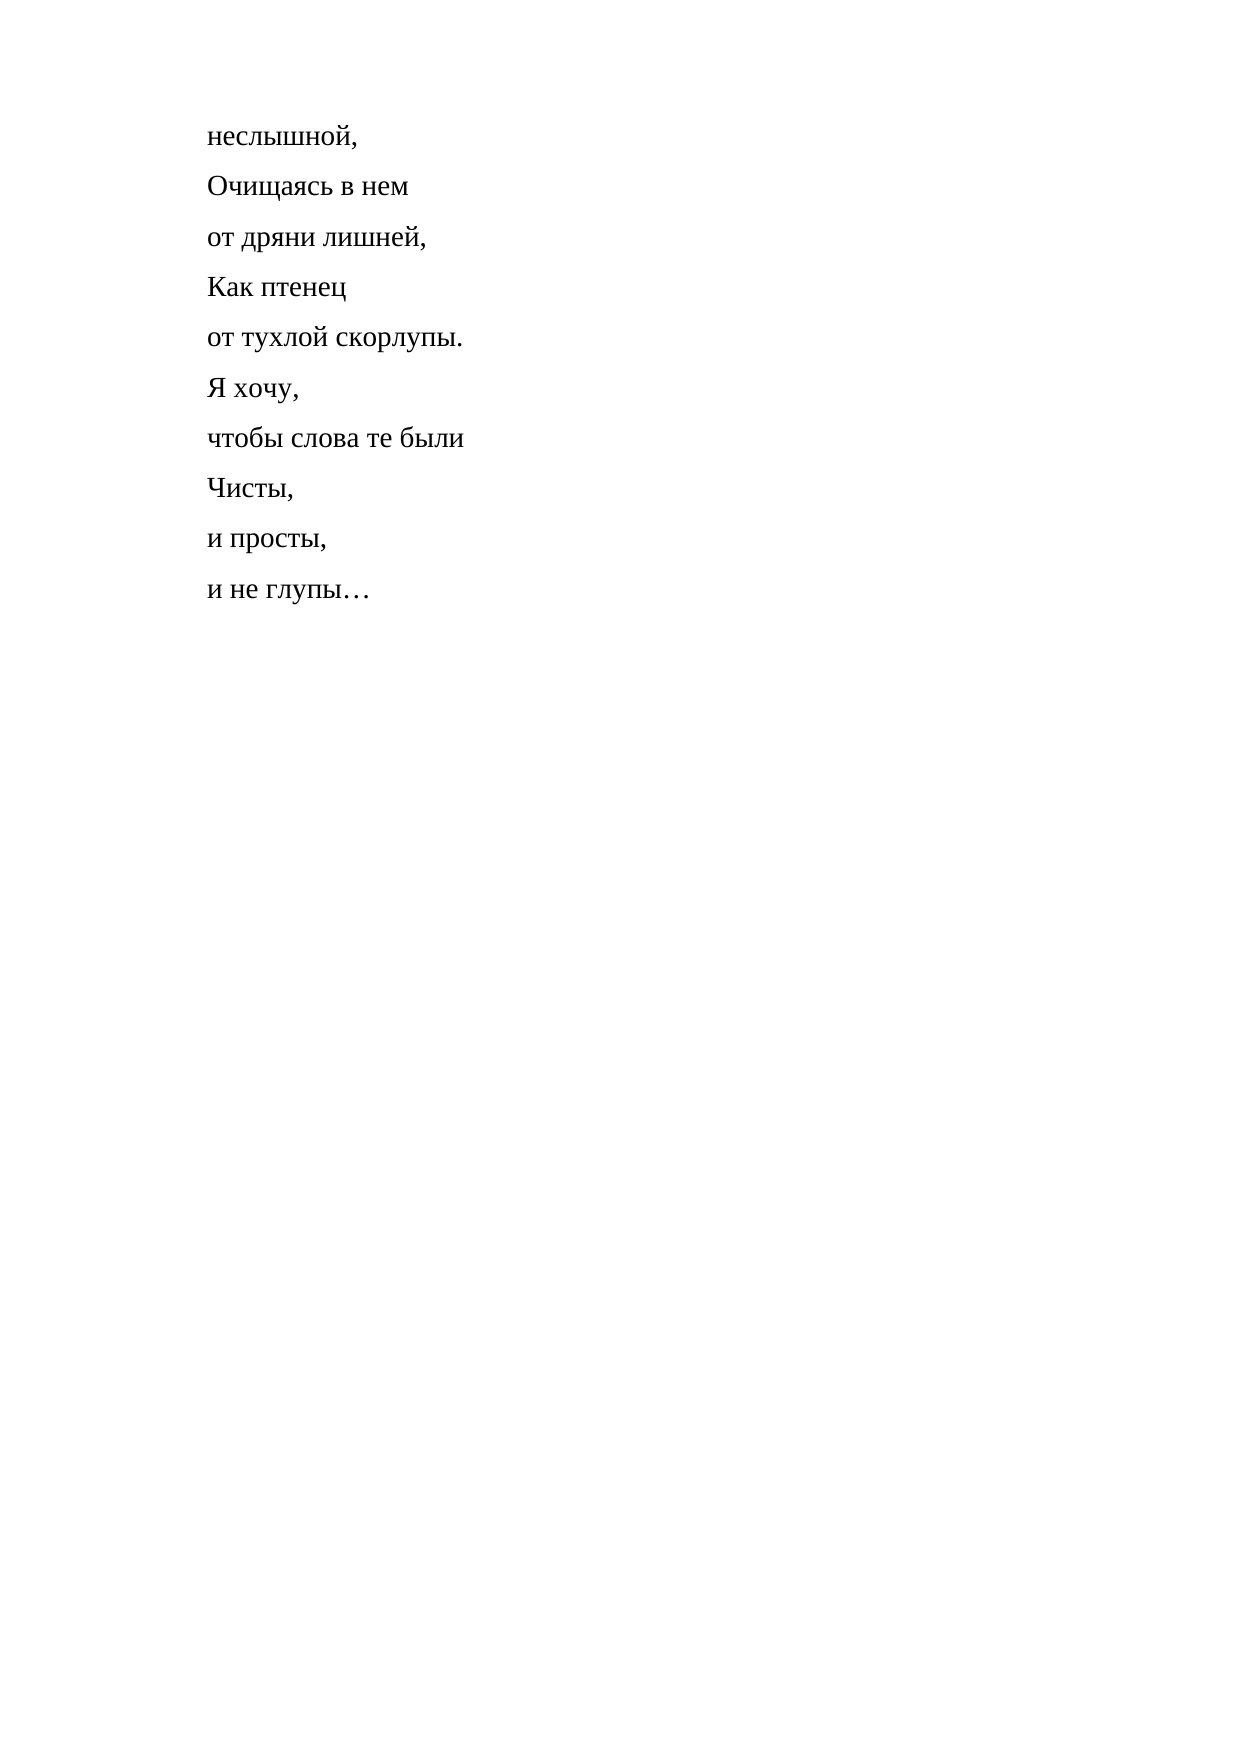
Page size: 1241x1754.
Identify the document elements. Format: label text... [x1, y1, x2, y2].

text и не глупы… [177, 571, 1152, 604]
text чтобы слова те были [177, 420, 1152, 453]
text Очищаясь в нем [177, 168, 1152, 202]
text неслышной, [177, 118, 1152, 152]
text от дряни лишней, [177, 219, 1152, 252]
text от тухлой скорлупы. [177, 319, 1152, 353]
text Чисты, [177, 470, 1152, 504]
text Я хочу, [177, 370, 1152, 403]
text и просты, [177, 521, 1152, 554]
text Как птенец [177, 269, 1152, 303]
